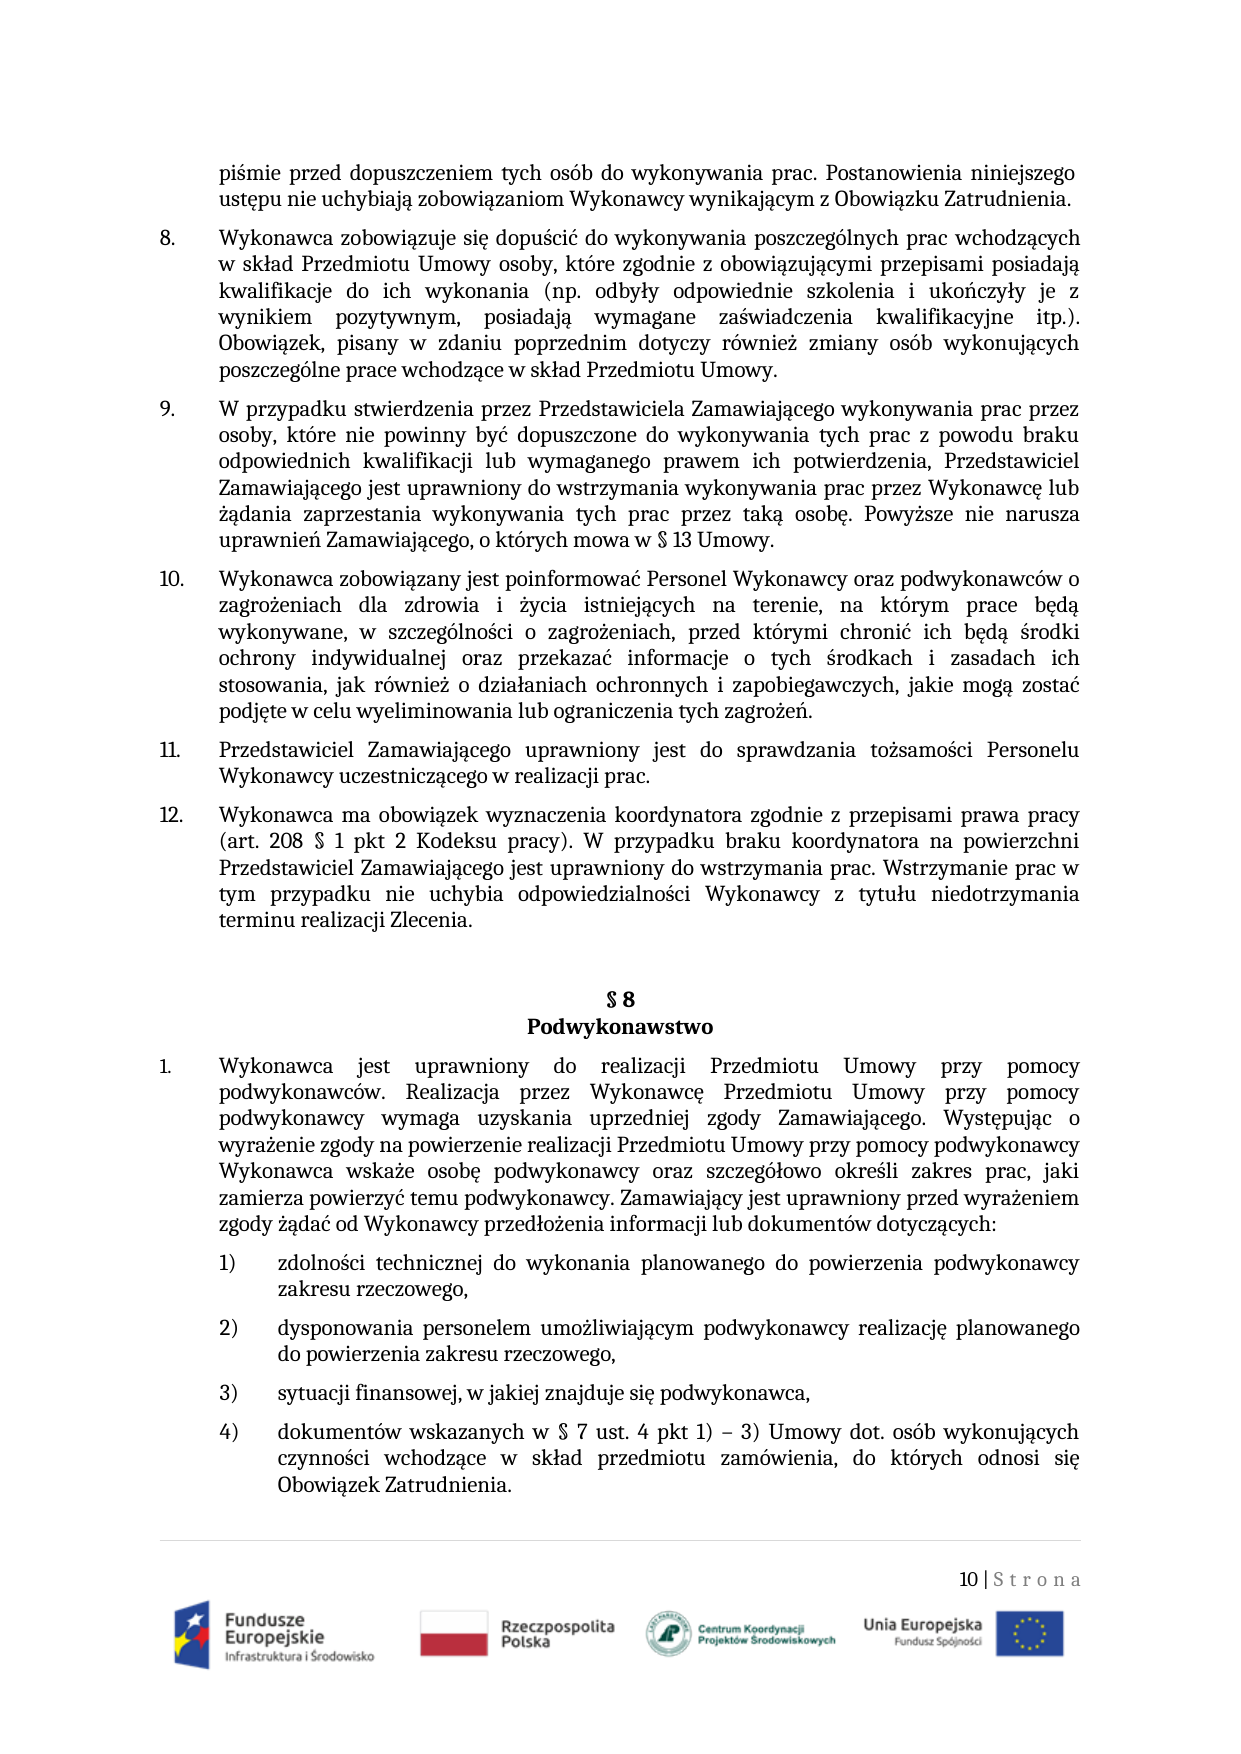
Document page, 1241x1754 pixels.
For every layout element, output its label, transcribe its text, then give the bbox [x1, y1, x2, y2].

text 8. Wykonawca zobowiązuje się dopuścić do wykonywania poszczególnych prac wchodzących w skład Przedmiotu Umowy osoby, które zgodnie z obowiązującymi przepisami posiadają kwalifikacje do ich wykonania (np. odbyły odpowiednie szkolenia i ukończyły je z wynikiem pozytywnym, posiadają wymagane zaświadczenia kwalifikacyjne itp.). Obowiązek, pisany w zdaniu poprzednim dotyczy również zmiany osób wykonujących poszczególne prace wchodzące w skład Przedmiotu Umowy. [159, 225, 1081, 383]
picture [159, 1591, 1081, 1681]
text 9. W przypadku stwierdzenia przez Przedstawiciela Zamawiającego wykonywania prac przez osoby, które nie powinny być dopuszczone do wykonywania tych prac z powodu braku odpowiednich kwalifikacji lub wymaganego prawem ich potwierdzenia, Przedstawiciel Zamawiającego jest uprawniony do wstrzymania wykonywania prac przez Wykonawcę lub żądania zaprzestania wykonywania tych prac przez taką osobę. Powyższe nie narusza uprawnień Zamawiającego, o których mowa w § 13 Umowy. [159, 395, 1081, 553]
text 10. Wykonawca zobowiązany jest poinformować Personel Wykonawcy oraz podwykonawców o zagrożeniach dla zdrowia i życia istniejących na terenie, na którym prace będą wykonywane, w szczególności o zagrożeniach, przed którymi chronić ich będą środki ochrony indywidualnej oraz przekazać informacje o tych środkach i zasadach ich stosowania, jak również o działaniach ochronnych i zapobiegawczych, jakie mogą zostać podjęte w celu wyeliminowania lub ograniczenia tych zagrożeń. [159, 566, 1081, 724]
text 1) zdolności technicznej do wykonania planowanego do powierzenia podwykonawcy zakresu rzeczowego, [219, 1249, 1081, 1302]
text 3) sytuacji finansowej, w jakiej znajduje się podwykonawca, [219, 1380, 1081, 1406]
text § 8 Podwykonawstwo [159, 987, 1081, 1040]
text 4) dokumentów wskazanych w § 7 ust. 4 pkt 1) – 3) Umowy dot. osób wykonujących czynności wchodzące w skład przedmiotu zamówienia, do których odnosi się Obowiązek Zatrudnienia. [219, 1419, 1081, 1498]
text 12. Wykonawca ma obowiązek wyznaczenia koordynatora zgodnie z przepisami prawa pracy (art. 208 § 1 pkt 2 Kodeksu pracy). W przypadku braku koordynatora na powierzchni Przedstawiciel Zamawiającego jest uprawniony do wstrzymania prac. Wstrzymanie prac w tym przypadku nie uchybia odpowiedzialności Wykonawcy z tytułu niedotrzymania terminu realizacji Zlecenia. [159, 802, 1081, 933]
list Wykonawca jest uprawniony do realizacji Przedmiotu Umowy przy pomocy podwykonawców. Realizacja przez Wykonawcę Przedmiotu Umowy przy pomocy podwykonawcy wymaga uzyskania uprzedniej zgody Zamawiającego. Występując o wyrażenie zgody na powierzenie realizacji Przedmiotu Umowy przy pomocy podwykonawcy Wykonawca wskaże osobę podwykonawcy oraz szczegółowo określi zakres prac, jaki zamierza powierzyć temu podwykonawcy. Zamawiający jest uprawniony przed wyrażeniem zgody żądać od Wykonawcy przedłożenia informacji lub dokumentów dotyczących: [159, 1052, 1081, 1237]
text 2) dysponowania personelem umożliwiającym podwykonawcy realizację planowanego do powierzenia zakresu rzeczowego, [219, 1315, 1081, 1367]
text 11. Przedstawiciel Zamawiającego uprawniony jest do sprawdzania tożsamości Personelu Wykonawcy uczestniczącego w realizacji prac. [159, 737, 1081, 789]
